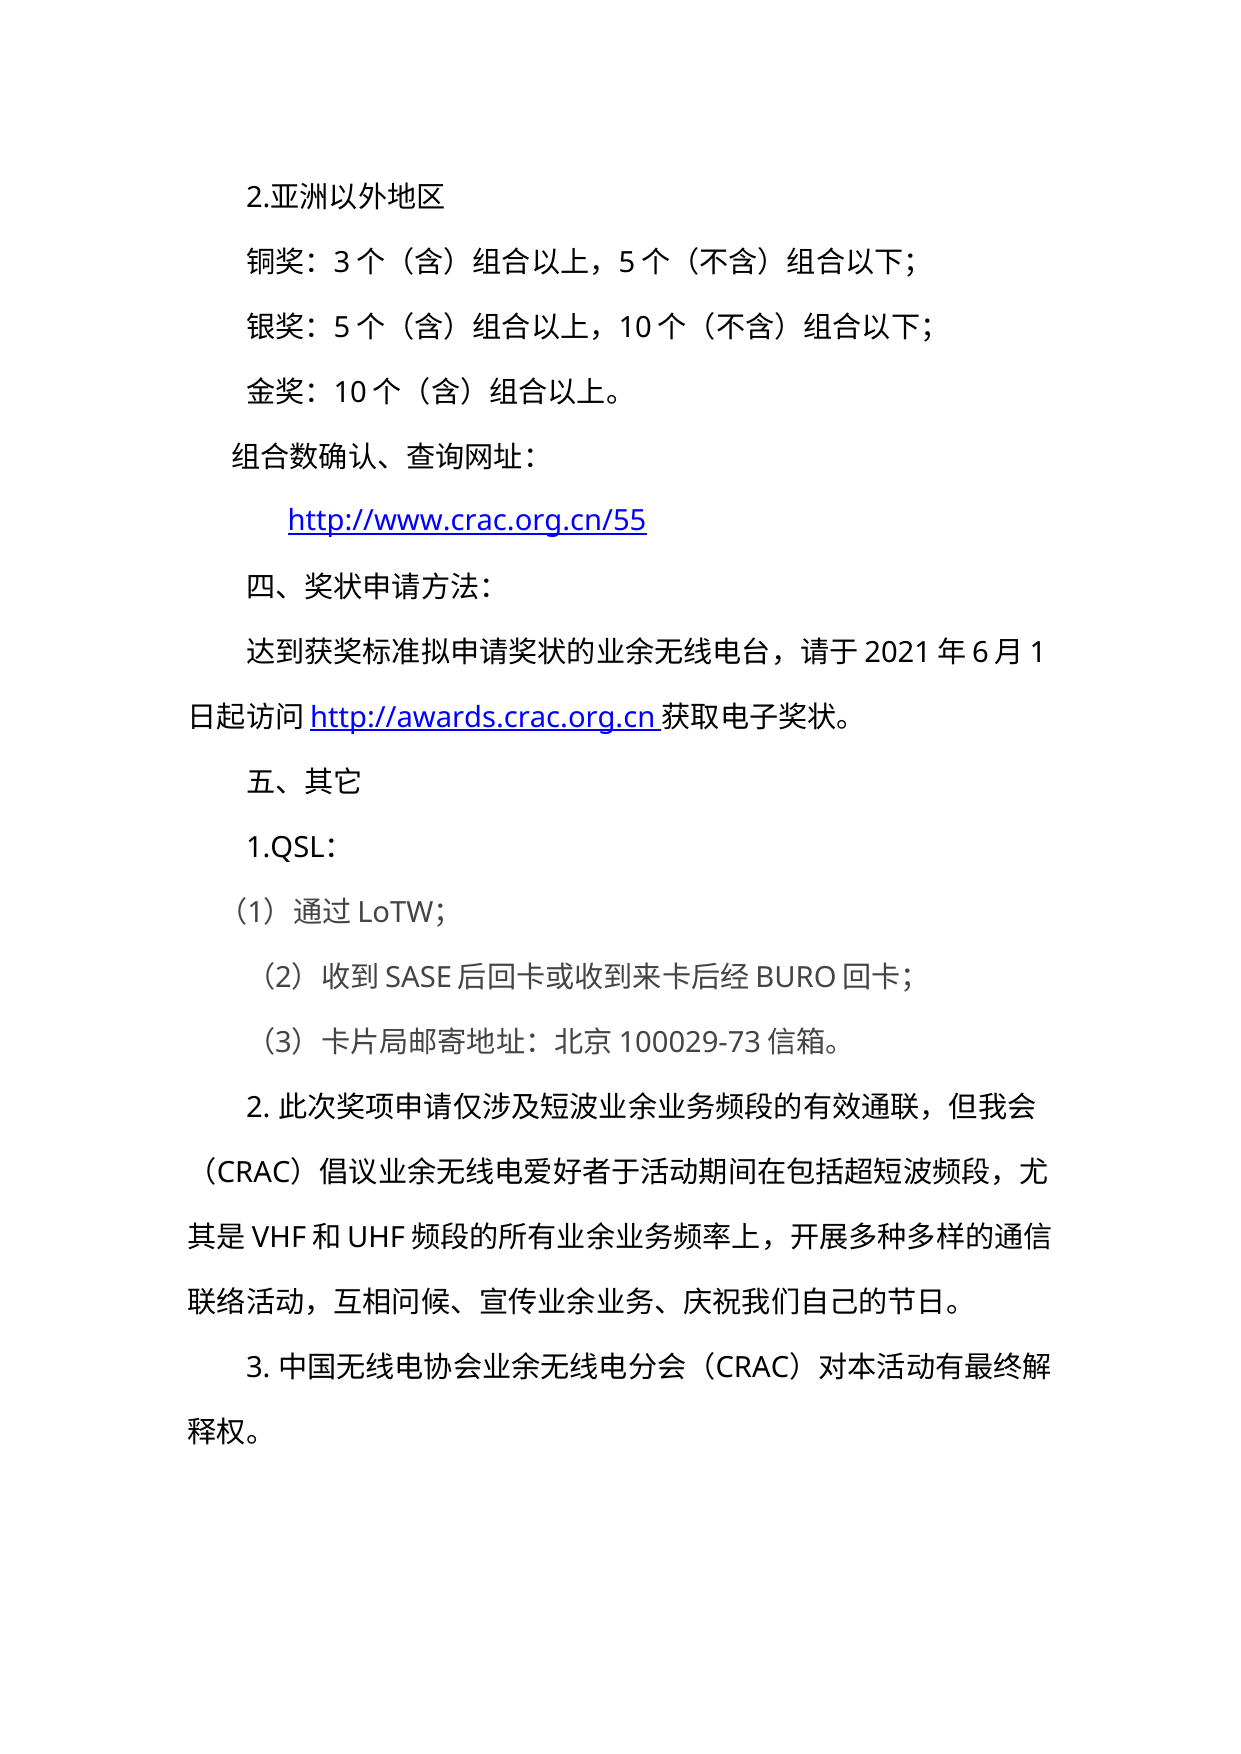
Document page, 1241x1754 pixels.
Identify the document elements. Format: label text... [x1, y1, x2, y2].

text 2.亚洲以外地区 [187, 162, 1053, 227]
text （1）通过LoTW； [187, 877, 1053, 942]
text 银奖：5个（含）组合以上，10个（不含）组合以下； [187, 292, 1053, 357]
text 2. 此次奖项申请仅涉及短波业余业务频段的有效通联，但我会（CRAC）倡议业余无线电爱好者于活动期间在包括超短波频段，尤其是VHF和UHF频段的所有业余业务频率上，开展多种多样的通信联络活动，互相问候、宣传业余业务、庆祝我们自己的节日。 [187, 1072, 1053, 1332]
text 铜奖：3个（含）组合以上，5个（不含）组合以下； [187, 227, 1053, 292]
text 3. 中国无线电协会业余无线电分会（CRAC）对本活动有最终解释权。 [187, 1332, 1053, 1462]
text 四、奖状申请方法： [187, 552, 1053, 617]
text 达到获奖标准拟申请奖状的业余无线电台，请于2021年6月1日起访问http://awards.crac.org.cn获取电子奖状。 [187, 617, 1053, 747]
text 1.QSL： [187, 812, 1053, 877]
text （2）收到SASE后回卡或收到来卡后经BURO回卡； [187, 942, 1053, 1007]
text 金奖：10个（含）组合以上。 [187, 357, 1053, 422]
text （3）卡片局邮寄地址：北京100029-73信箱。 [187, 1007, 1053, 1072]
text 组合数确认、查询网址： [187, 422, 1053, 487]
text http://www.crac.org.cn/55 [187, 487, 1053, 552]
text 五、其它 [187, 747, 1053, 812]
